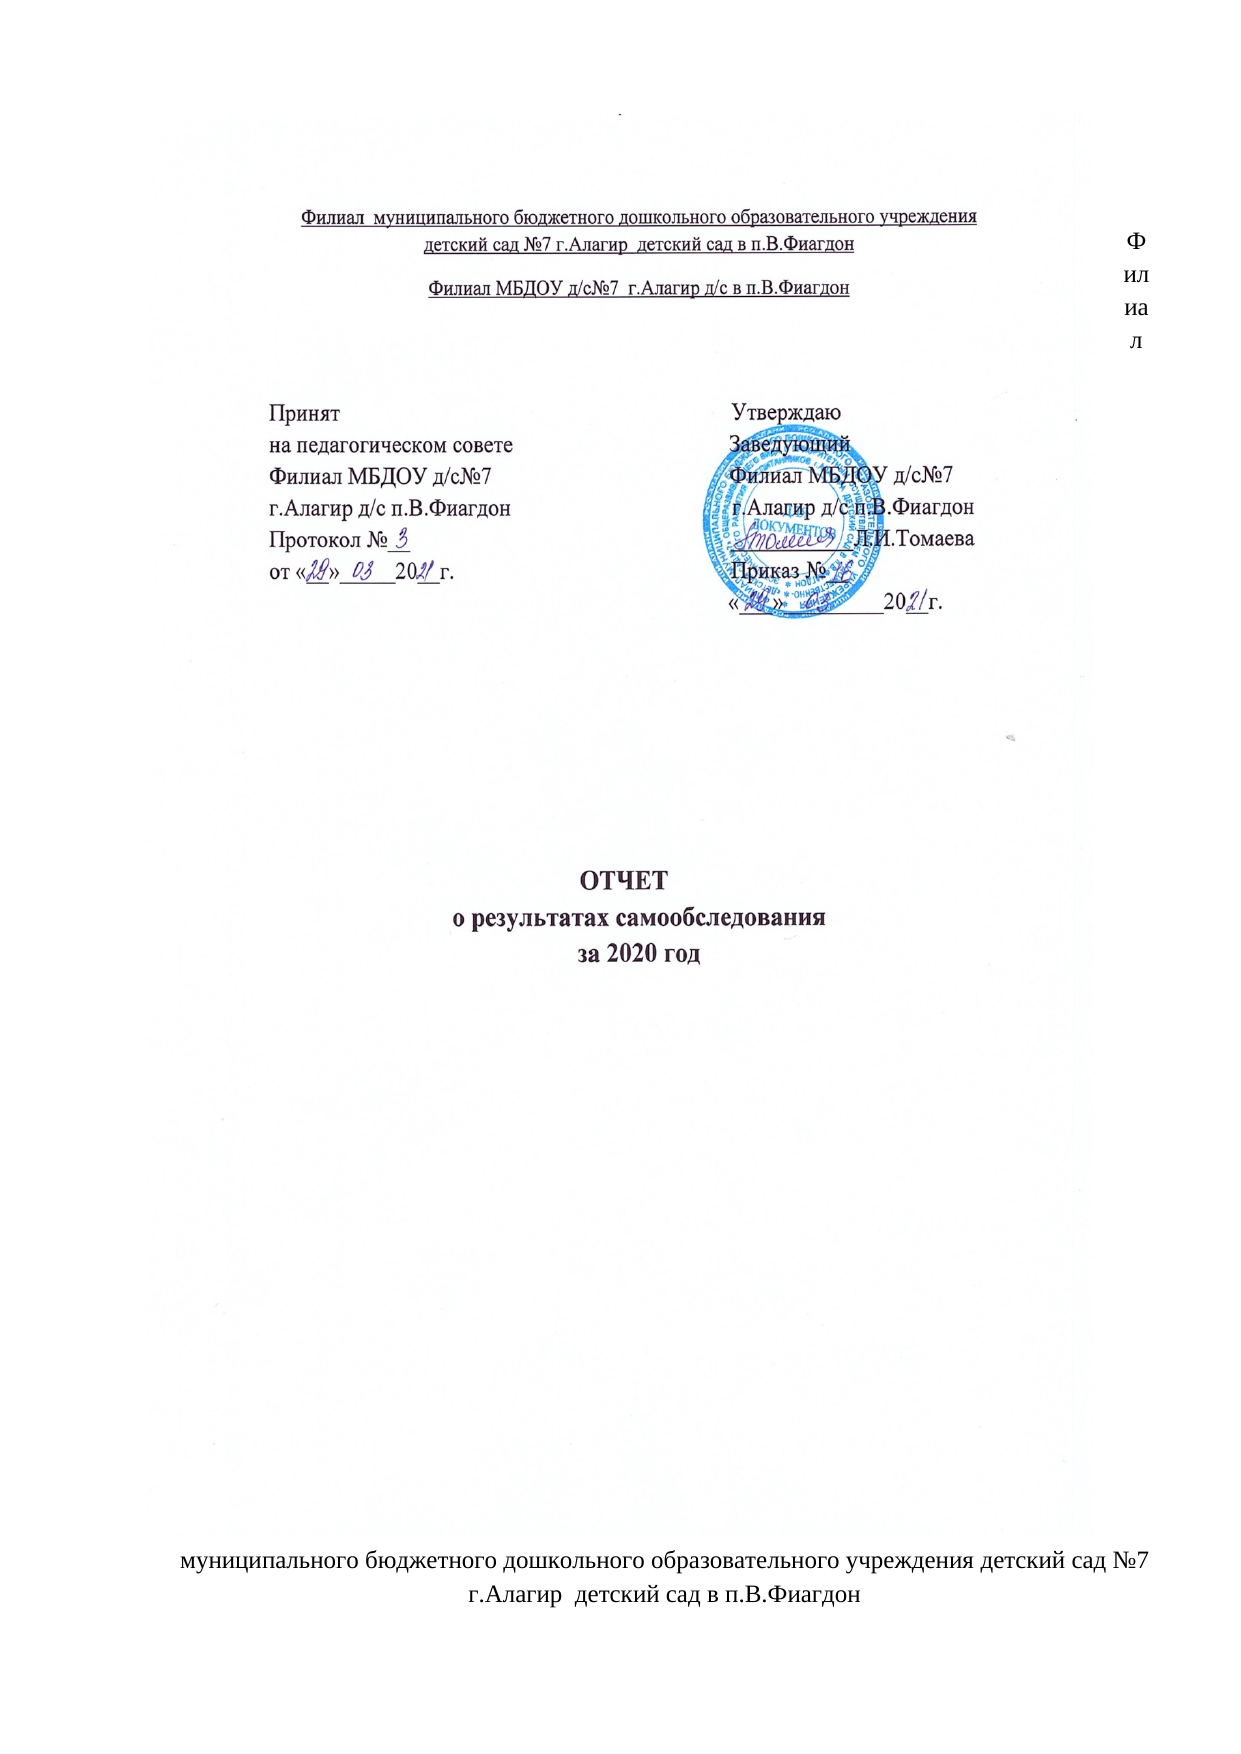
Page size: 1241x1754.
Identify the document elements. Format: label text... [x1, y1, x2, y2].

picture [135, 103, 1103, 1546]
